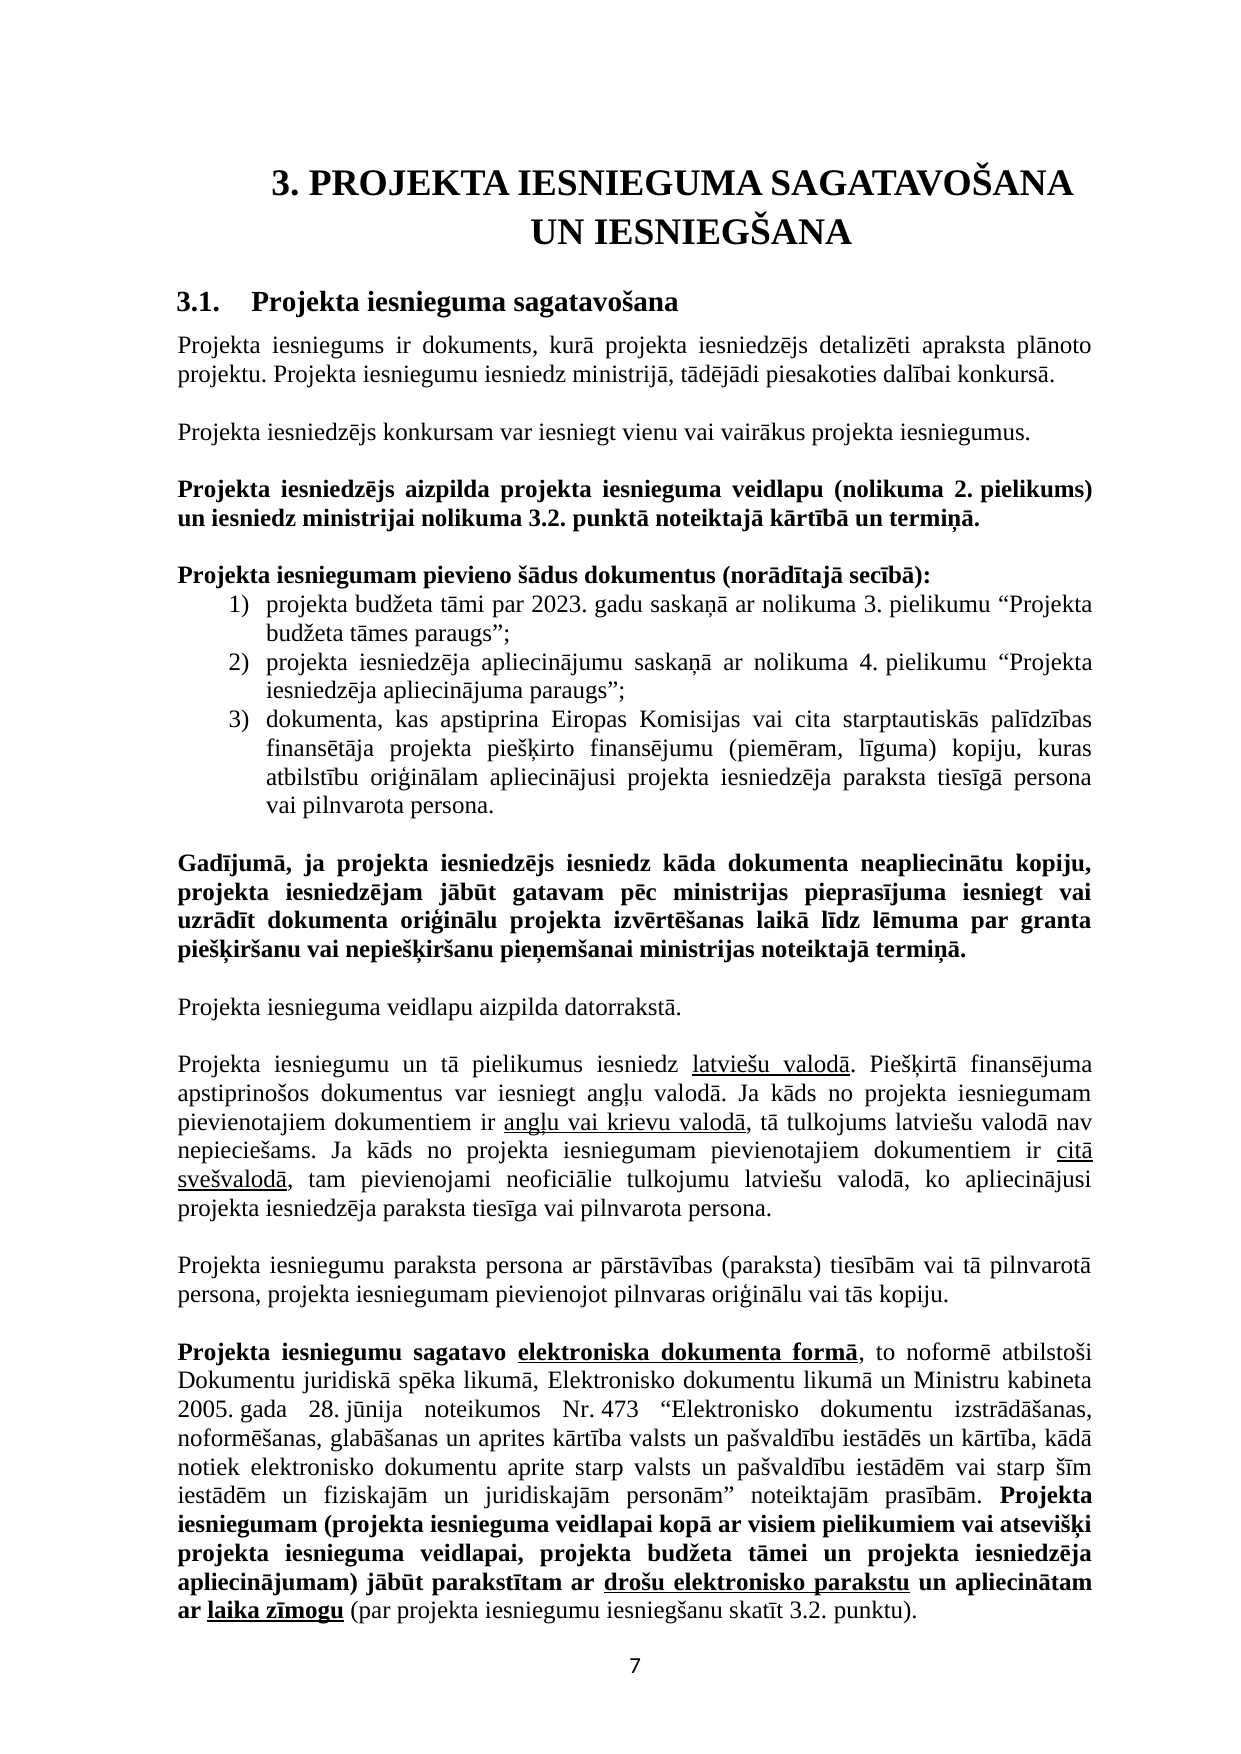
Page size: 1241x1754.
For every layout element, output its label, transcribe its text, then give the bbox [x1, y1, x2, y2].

text Projekta iesniedzējs konkursam var iesniegt vienu vai vairākus projekta iesniegumus. [177, 417, 1092, 445]
text Projekta iesniegumam pievieno šādus dokumentus (norādītajā secībā): [177, 560, 1092, 589]
subtitle Projekta iesnieguma sagatavošana [176, 284, 1092, 318]
list projekta iesniedzēja apliecinājumu saskaņā ar nolikuma 4. pielikumu “Projekta iesniedzēja apliecinājuma paraugs”; [228, 647, 1092, 704]
list projekta budžeta tāmi par 2023. gadu saskaņā ar nolikuma 3. pielikumu “Projekta budžeta tāmes paraugs”; [228, 589, 1092, 647]
subtitle PROJEKTA IESNIEGUMA SAGATAVOŠANA UN IESNIEGŠANA [252, 160, 1092, 253]
list dokumenta, kas apstiprina Eiropas Komisijas vai cita starptautiskās palīdzības finansētāja projekta piešķirto finansējumu (piemēram, līguma) kopiju, kuras atbilstību oriģinālam apliecinājusi projekta iesniedzēja paraksta tiesīgā persona vai pilnvarota persona. [228, 704, 1092, 819]
text Projekta iesniegumu un tā pielikumus iesniedz latviešu valodā. Piešķirtā finansējuma apstiprinošos dokumentus var iesniegt angļu valodā. Ja kāds no projekta iesniegumam pievienotajiem dokumentiem ir angļu vai krievu valodā, tā tulkojums latviešu valodā nav nepieciešams. Ja kāds no projekta iesniegumam pievienotajiem dokumentiem ir citā svešvalodā, tam pievienojami neoficiālie tulkojumu latviešu valodā, ko apliecinājusi projekta iesniedzēja paraksta tiesīga vai pilnvarota persona. [177, 1049, 1092, 1222]
text Projekta iesniegumu paraksta persona ar pārstāvības (paraksta) tiesībām vai tā pilnvarotā persona, projekta iesniegumam pievienojot pilnvaras oriģinālu vai tās kopiju. [177, 1250, 1092, 1308]
text Projekta iesniedzējs aizpilda projekta iesnieguma veidlapu (nolikuma 2. pielikums) un iesniedz ministrijai nolikuma 3.2. punktā noteiktajā kārtībā un termiņā. [177, 474, 1092, 532]
text Gadījumā, ja projekta iesniedzējs iesniedz kāda dokumenta neapliecinātu kopiju, projekta iesniedzējam jābūt gatavam pēc ministrijas pieprasījuma iesniegt vai uzrādīt dokumenta oriģinālu projekta izvērtēšanas laikā līdz lēmuma par granta piešķiršanu vai nepiešķiršanu pieņemšanai ministrijas noteiktajā termiņā. [177, 848, 1092, 963]
text Projekta iesnieguma veidlapu aizpilda datorrakstā. [177, 992, 1092, 1020]
text Projekta iesniegumu sagatavo elektroniska dokumenta formā, to noformē atbilstoši Dokumentu juridiskā spēka likumā, Elektronisko dokumentu likumā un Ministru kabineta 2005. gada 28. jūnija noteikumos Nr. 473 “Elektronisko dokumentu izstrādāšanas, noformēšanas, glabāšanas un aprites kārtība valsts un pašvaldību iestādēs un kārtība, kādā notiek elektronisko dokumentu aprite starp valsts un pašvaldību iestādēm vai starp šīm iestādēm un fiziskajām un juridiskajām personām” noteiktajām prasībām. Projekta iesniegumam (projekta iesnieguma veidlapai kopā ar visiem pielikumiem vai atsevišķi projekta iesnieguma veidlapai, projekta budžeta tāmei un projekta iesniedzēja apliecinājumam) jābūt parakstītam ar drošu elektronisko parakstu un apliecinātam ar laika zīmogu (par projekta iesniegumu iesniegšanu skatīt 3.2. punktu). [177, 1337, 1092, 1624]
text Projekta iesniegums ir dokuments, kurā projekta iesniedzējs detalizēti apraksta plānoto projektu. Projekta iesniegumu iesniedz ministrijā, tādējādi piesakoties dalībai konkursā. [177, 330, 1092, 388]
